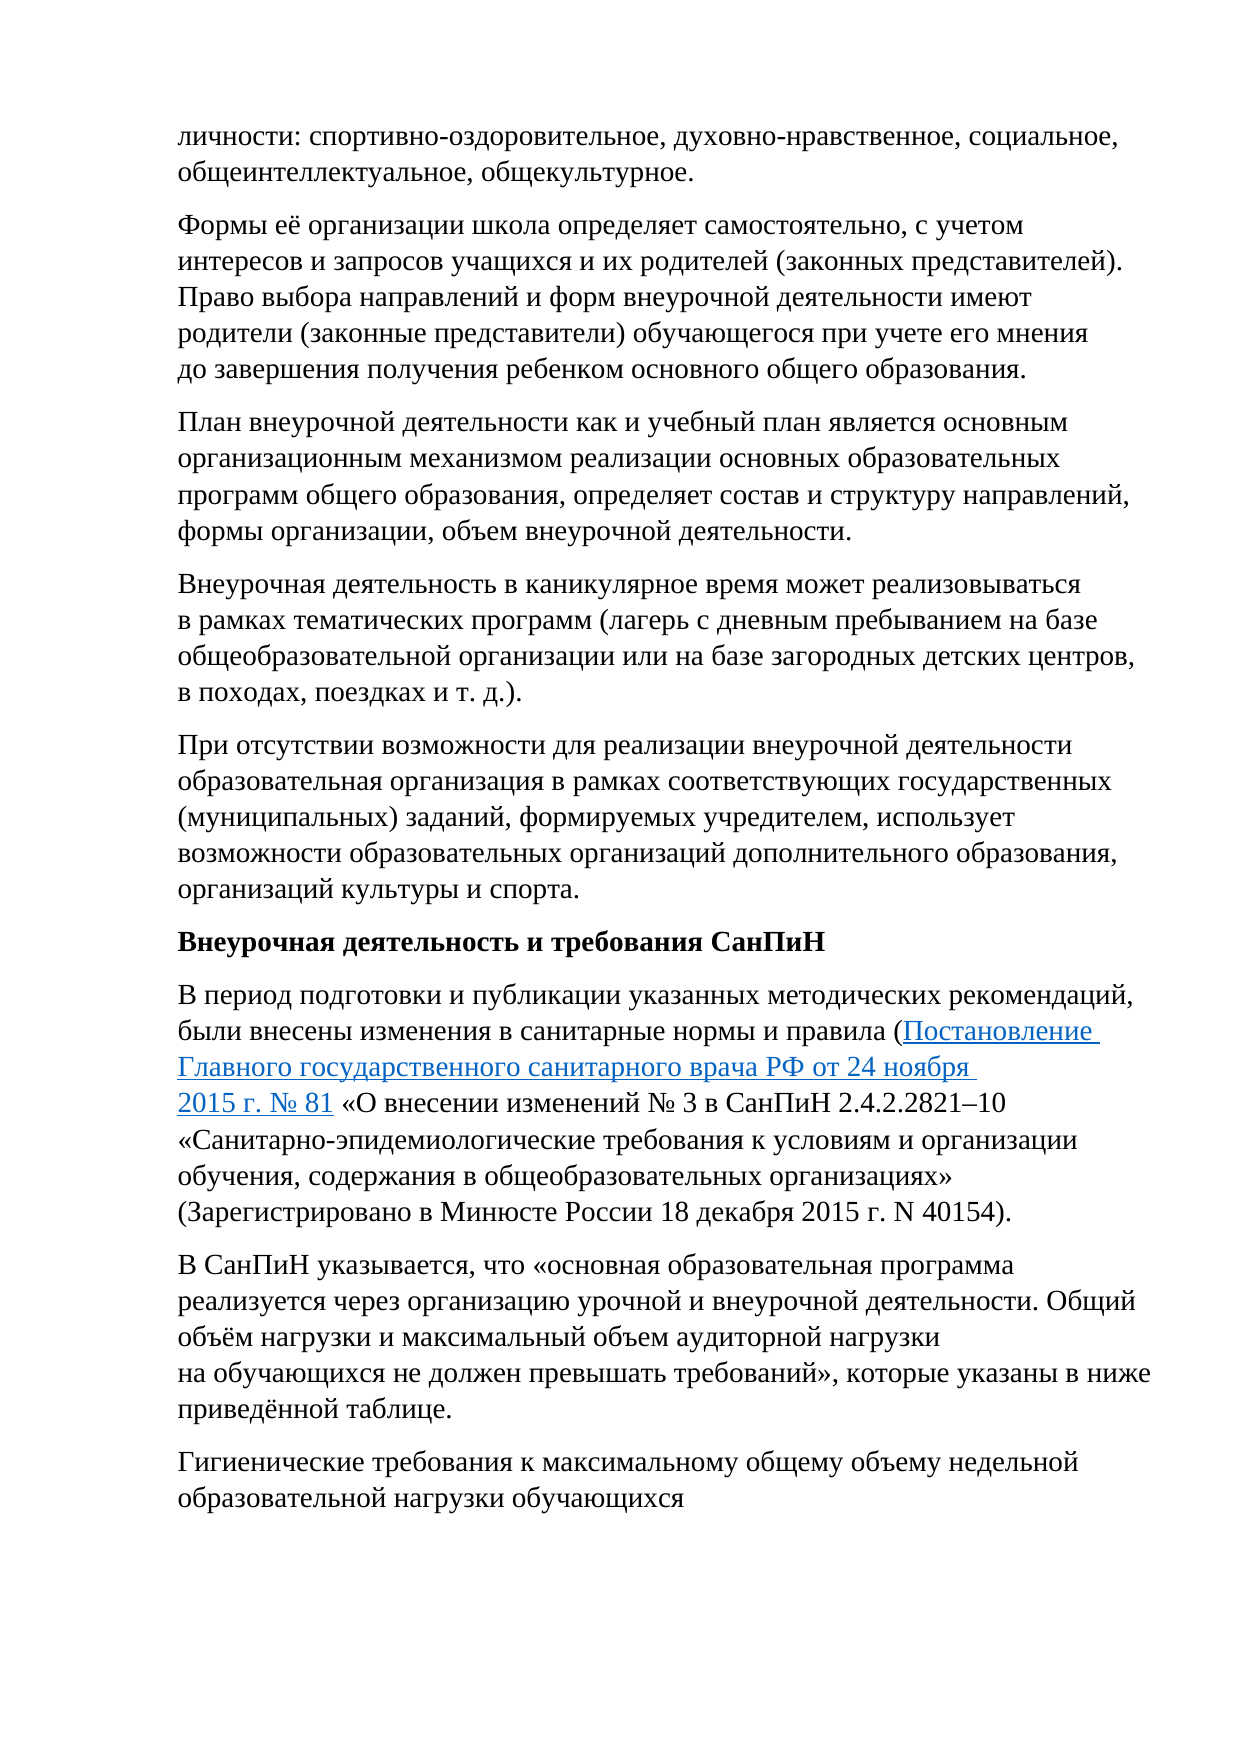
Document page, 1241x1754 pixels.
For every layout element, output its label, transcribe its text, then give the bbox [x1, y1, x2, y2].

text В период подготовки и публикации указанных методических рекомендаций, были внесены изменения в санитарные нормы и правила (Постановление Главного государственного санитарного врача РФ от 24 ноября 2015 г. № 81 «О внесении изменений № 3 в СанПиН 2.4.2.2821–10 «Санитарно-эпидемиологические требования к условиям и организации обучения, содержания в общеобразовательных организациях» (Зарегистрировано в Минюсте России 18 декабря 2015 г. N 40154). [177, 977, 1152, 1228]
text Гигиенические требования к максимальному общему объему недельной образовательной нагрузки обучающихся [177, 1444, 1152, 1514]
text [177, 118, 1152, 188]
text Внеурочная деятельность и требования СанПиН [177, 924, 1152, 958]
text Формы её организации школа определяет самостоятельно, с учетом интересов и запросов учащихся и их родителей (законных представителей). Право выбора направлений и форм внеурочной деятельности имеют родители (законные представители) обучающегося при учете его мнения до завершения получения ребенком основного общего образования. [177, 207, 1152, 385]
text Внеурочная деятельность в каникулярное время может реализовываться в рамках тематических программ (лагерь с дневным пребыванием на базе общеобразовательной организации или на базе загородных детских центров, в походах, поездках и т. д.). [177, 566, 1152, 708]
text В СанПиН указывается, что «основная образовательная программа реализуется через организацию урочной и внеурочной деятельности. Общий объём нагрузки и максимальный объем аудиторной нагрузки на обучающихся не должен превышать требований», которые указаны в ниже приведённой таблице. [177, 1247, 1152, 1425]
text План внеурочной деятельности как и учебный план является основным организационным механизмом реализации основных образовательных программ общего образования, определяет состав и структуру направлений, формы организации, объем внеурочной деятельности. [177, 404, 1152, 546]
text При отсутствии возможности для реализации внеурочной деятельности образовательная организация в рамках соответствующих государственных (муниципальных) заданий, формируемых учредителем, использует возможности образовательных организаций дополнительного образования, организаций культуры и спорта. [177, 727, 1152, 905]
